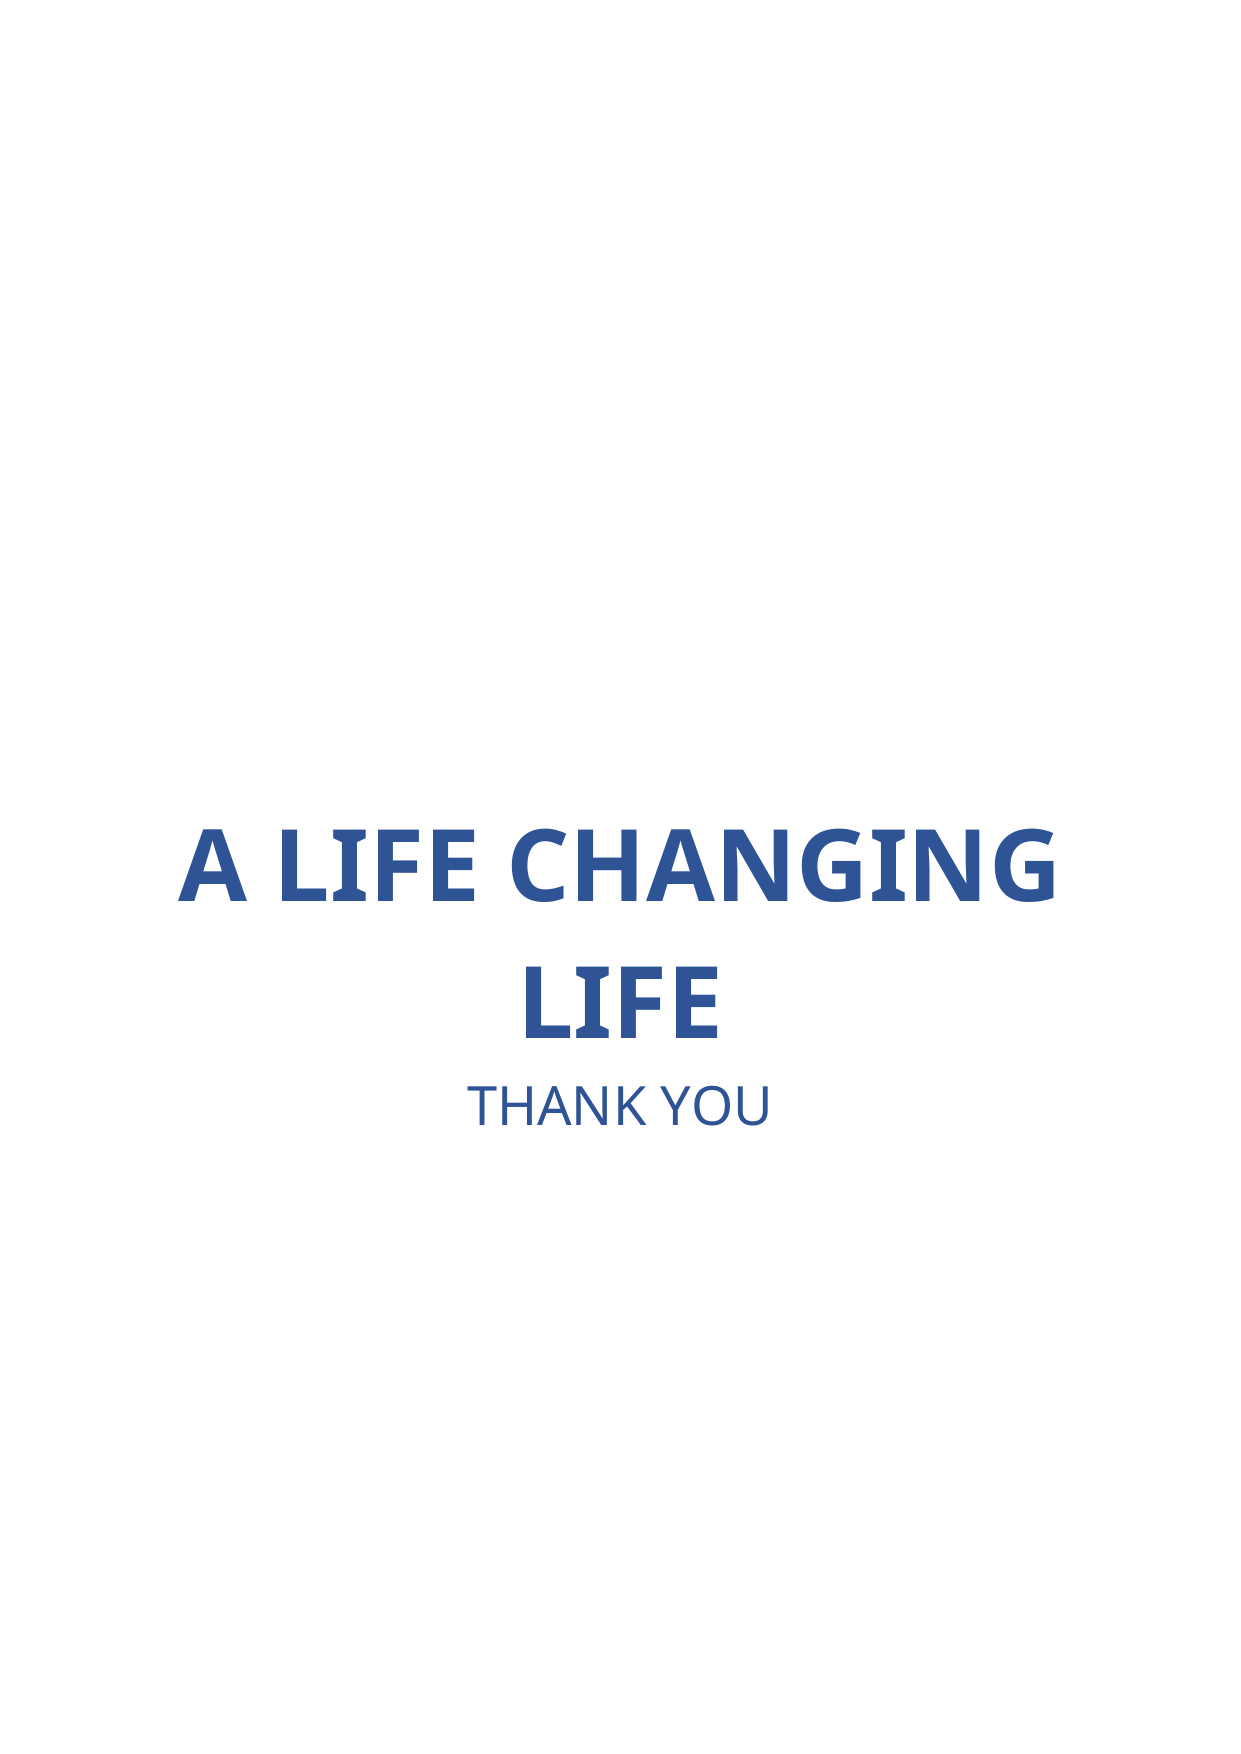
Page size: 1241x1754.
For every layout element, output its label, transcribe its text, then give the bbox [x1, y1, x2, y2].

subtitle A LIFE CHANGING LIFE THANK YOU [150, 795, 1090, 1141]
